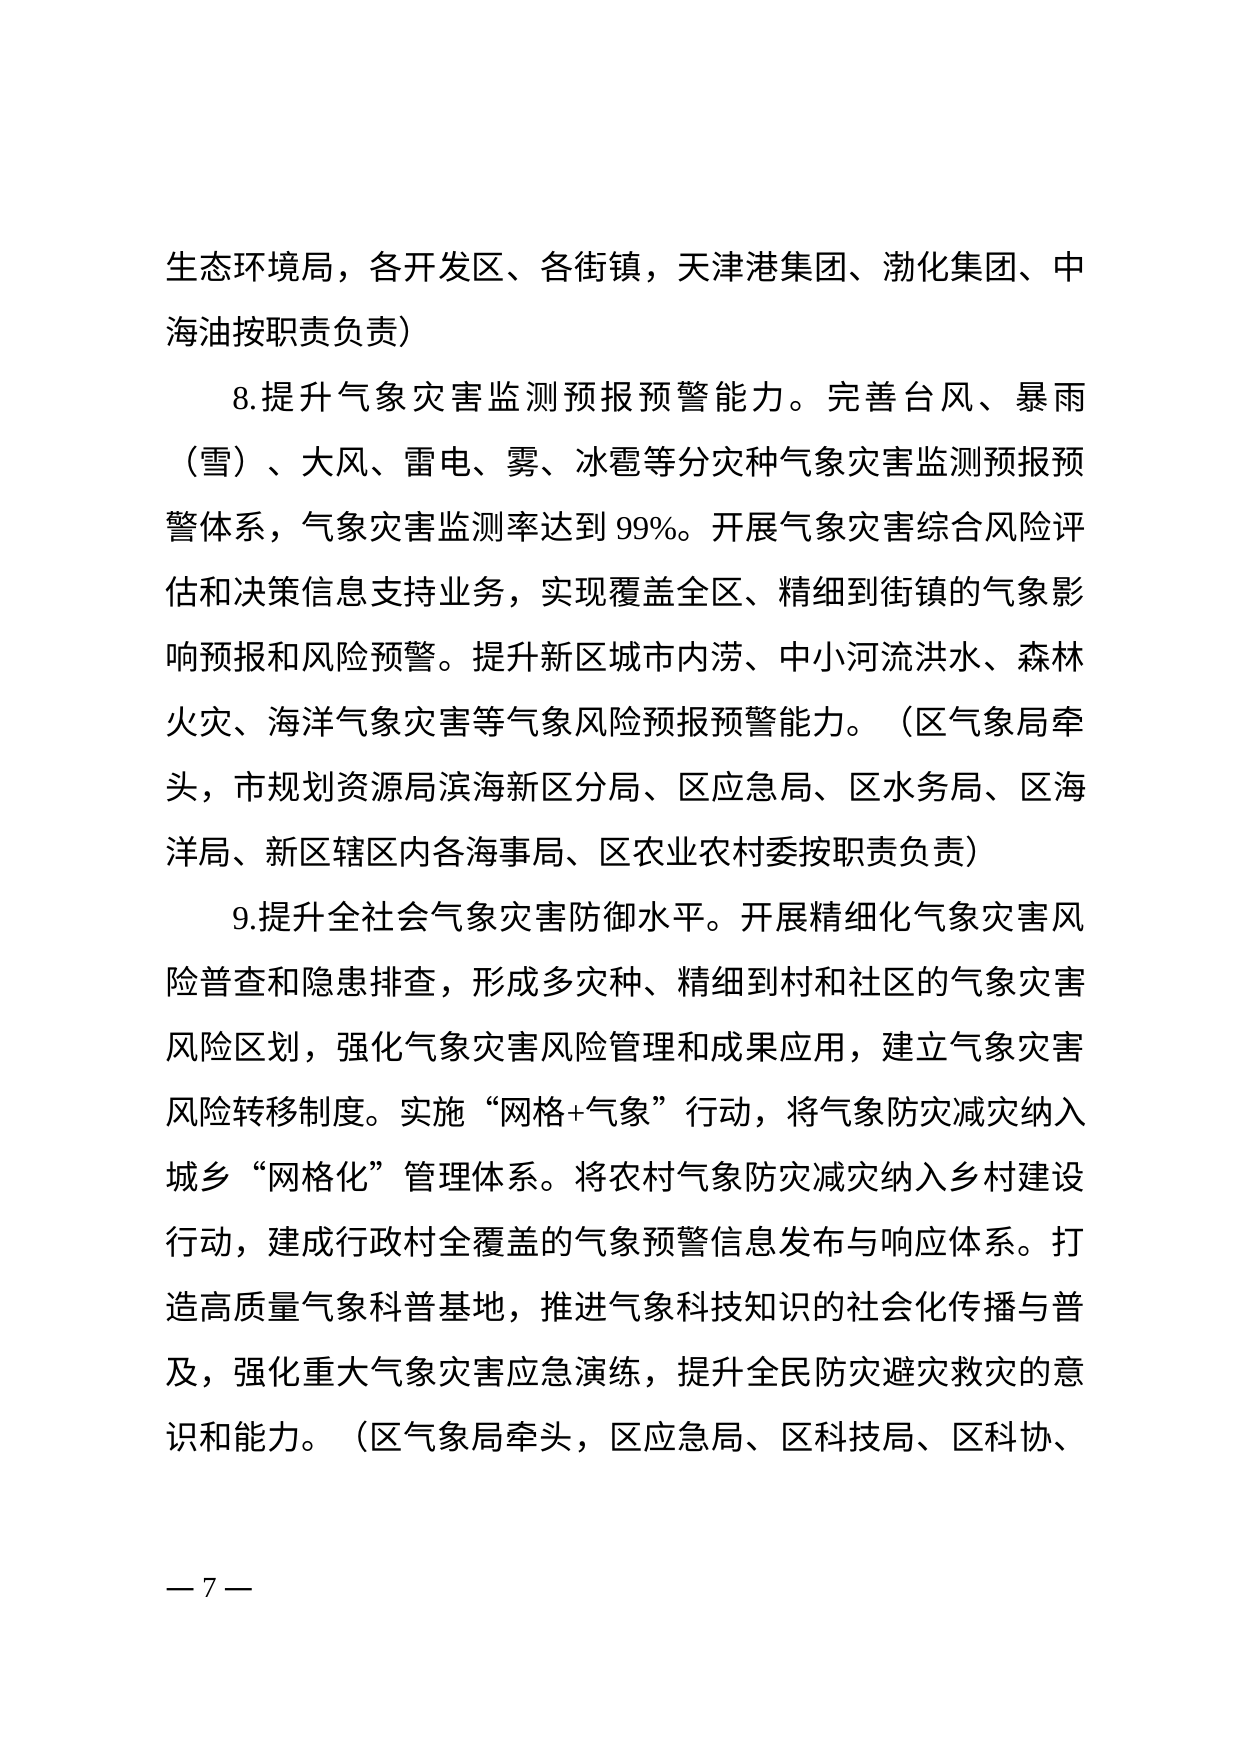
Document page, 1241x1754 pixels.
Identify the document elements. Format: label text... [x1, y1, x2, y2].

text 8.提升气象灾害监测预报预警能力。完善台风、暴雨（雪）、大风、雷电、雾、冰雹等分灾种气象灾害监测预报预警体系，气象灾害监测率达到99%。开展气象灾害综合风险评估和决策信息支持业务，实现覆盖全区、精细到街镇的气象影响预报和风险预警。提升新区城市内涝、中小河流洪水、森林火灾、海洋气象灾害等气象风险预报预警能力。（区气象局牵头，市规划资源局滨海新区分局、区应急局、区水务局、区海洋局、新区辖区内各海事局、区农业农村委按职责负责） [165, 363, 1087, 883]
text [165, 233, 1087, 363]
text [165, 883, 1087, 1468]
